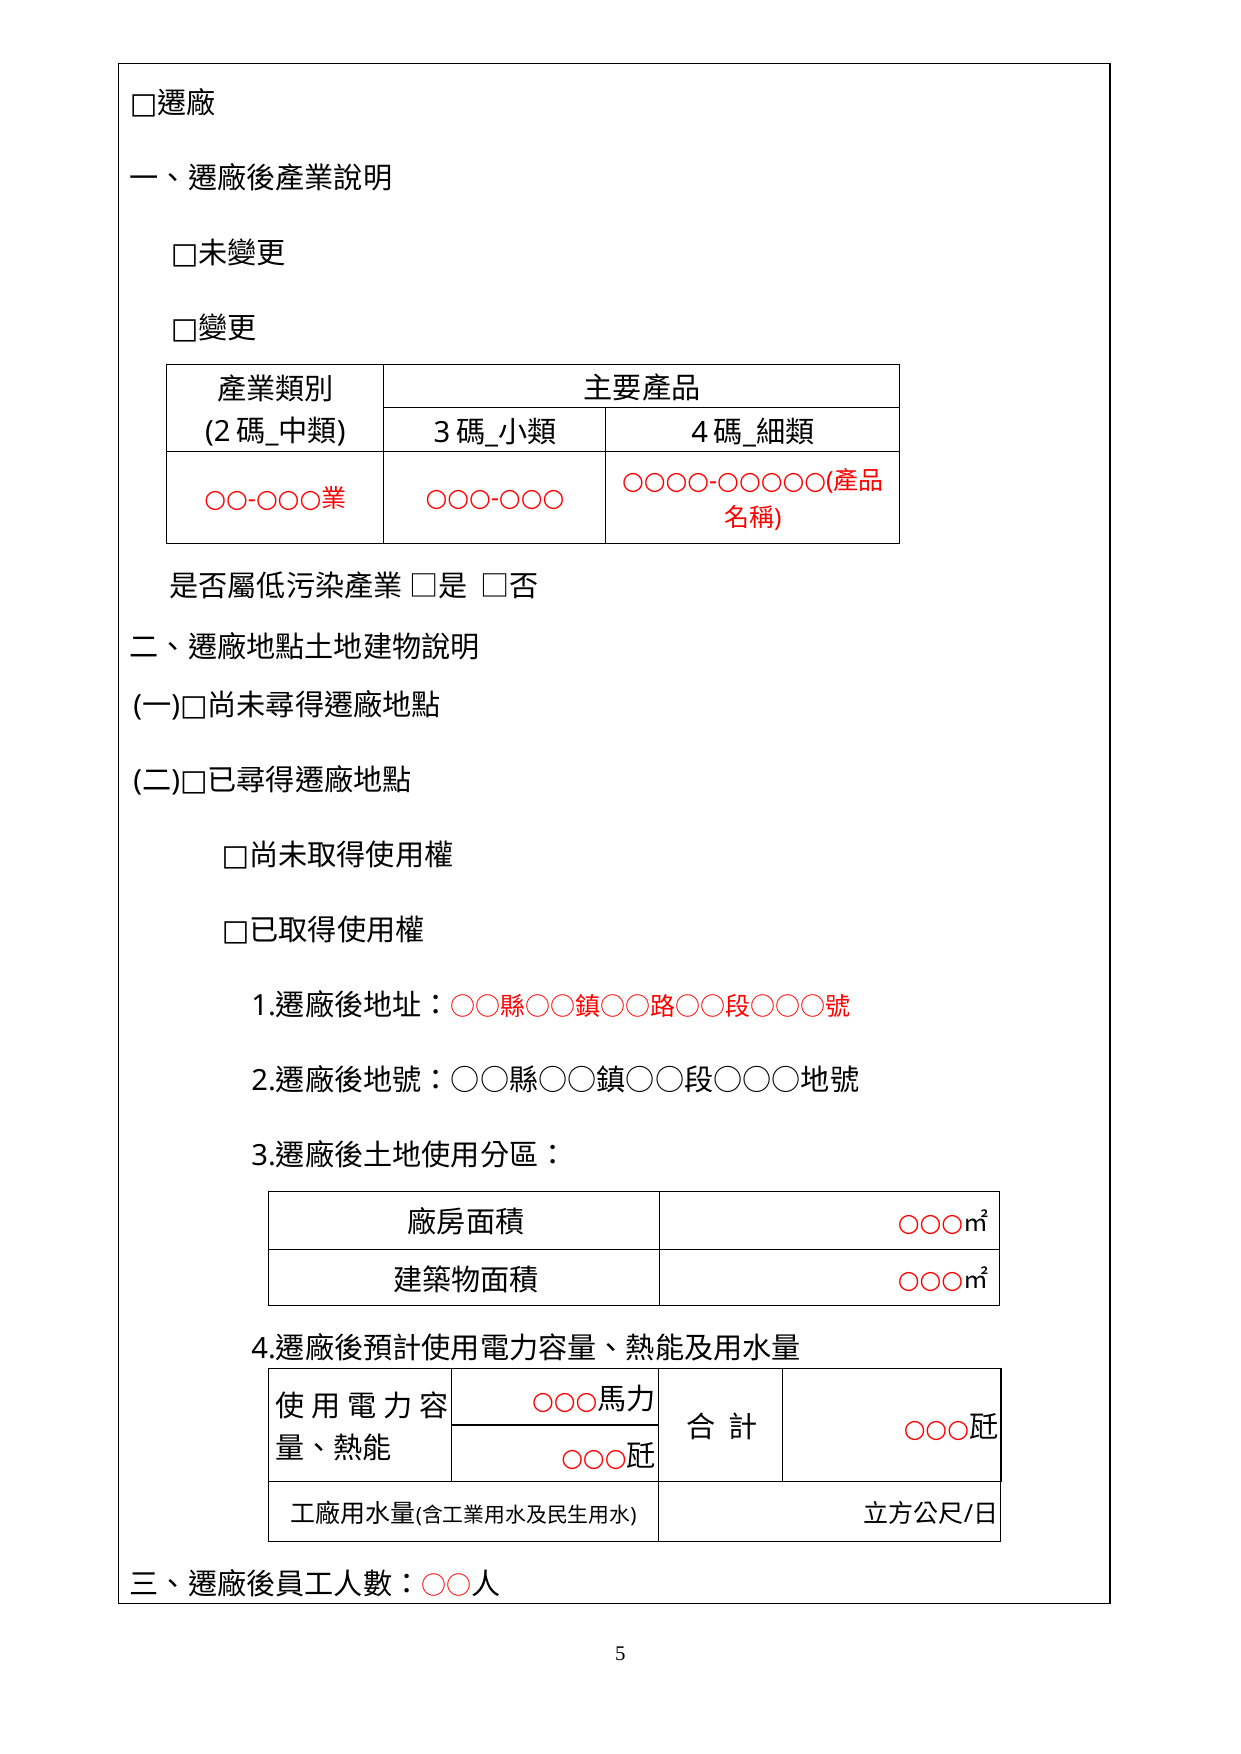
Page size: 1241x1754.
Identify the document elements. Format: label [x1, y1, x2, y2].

table_header [119, 64, 1109, 1603]
